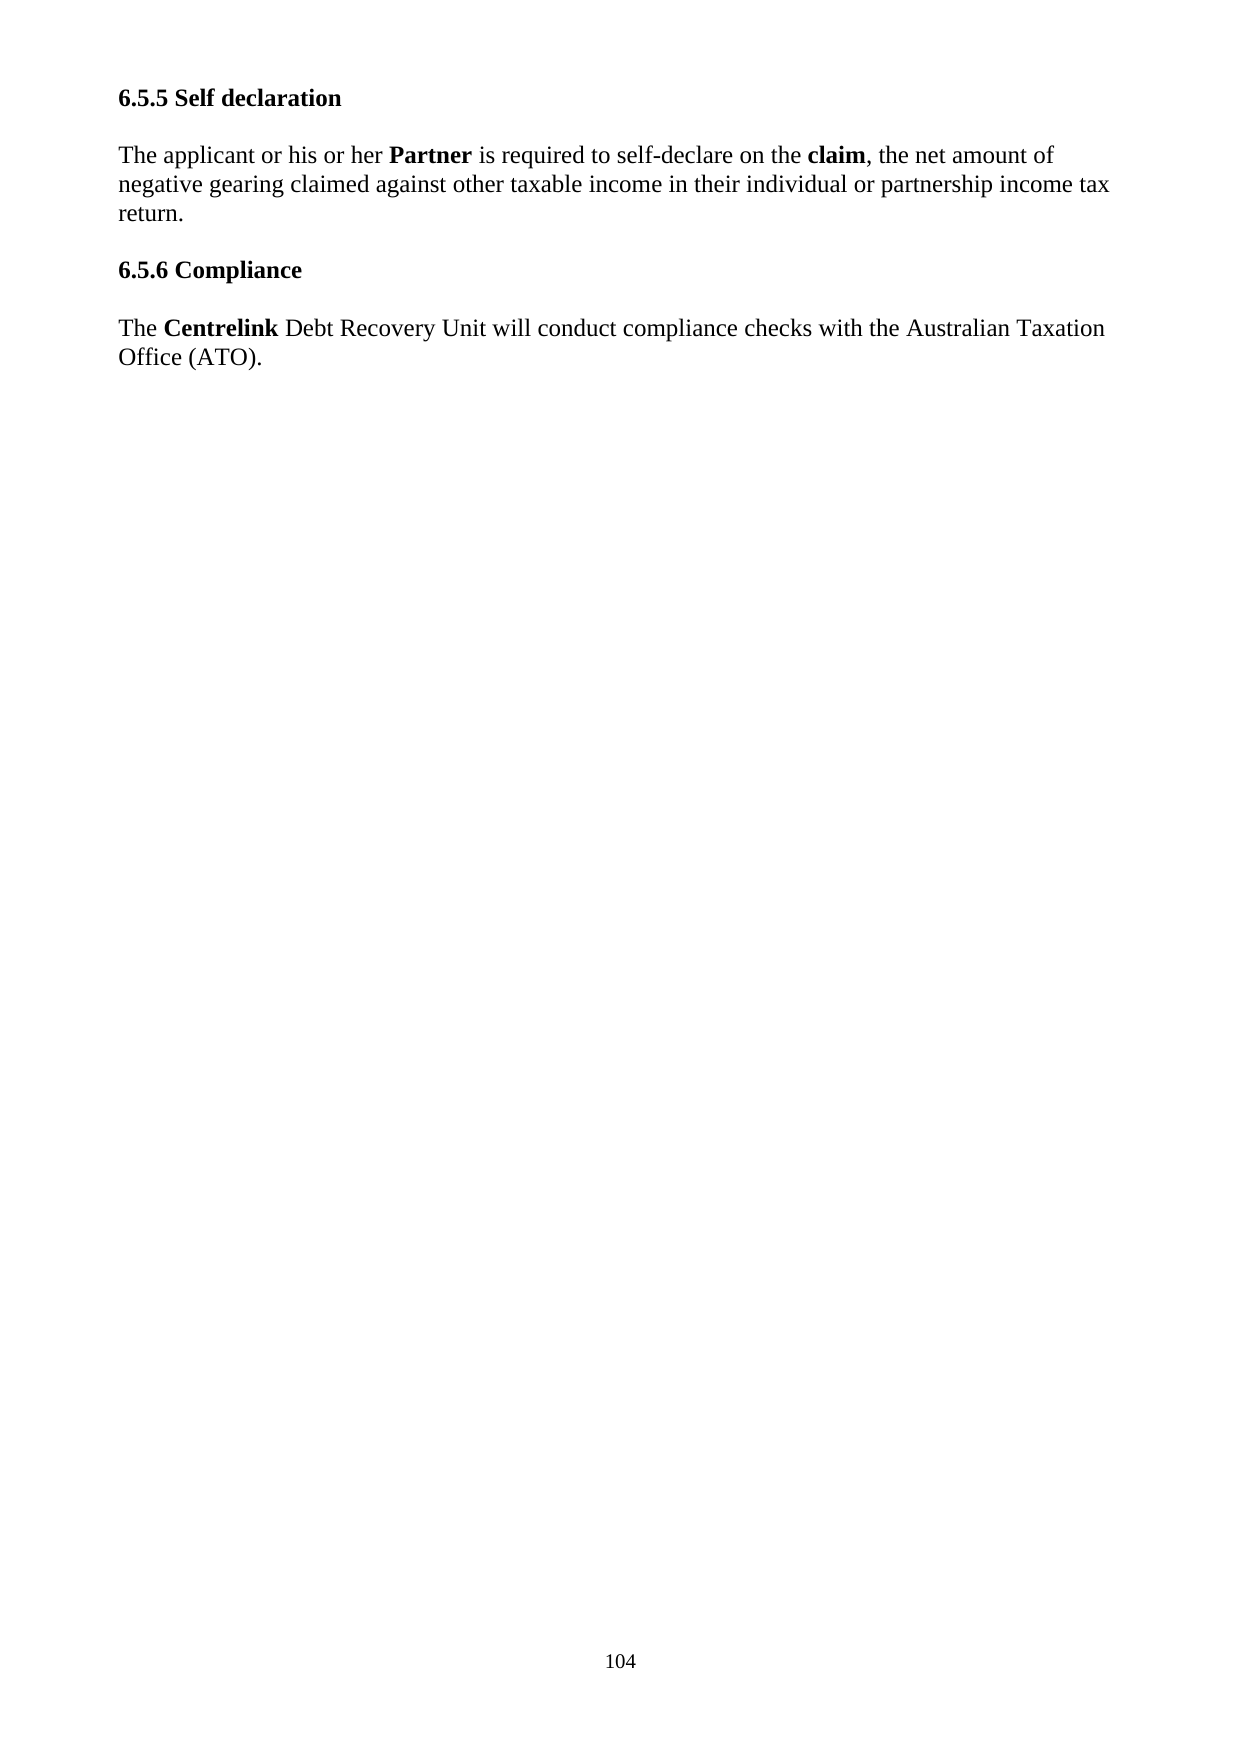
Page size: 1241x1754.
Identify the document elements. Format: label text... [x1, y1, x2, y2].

subtitle 6.5.6 Compliance [118, 256, 1122, 284]
text The applicant or h or her Partner required to self-declare on the claim, the net amount of negative gearing claimed against other taxable income in their individual or partnership income tax return. [118, 141, 1122, 227]
subtitle 6.5.5 Self declaration [118, 83, 1122, 112]
text The Centrelink Debt Recovery Unit will conduct compliance checks with the Australian Taxation Office (ATO). [118, 313, 1122, 371]
